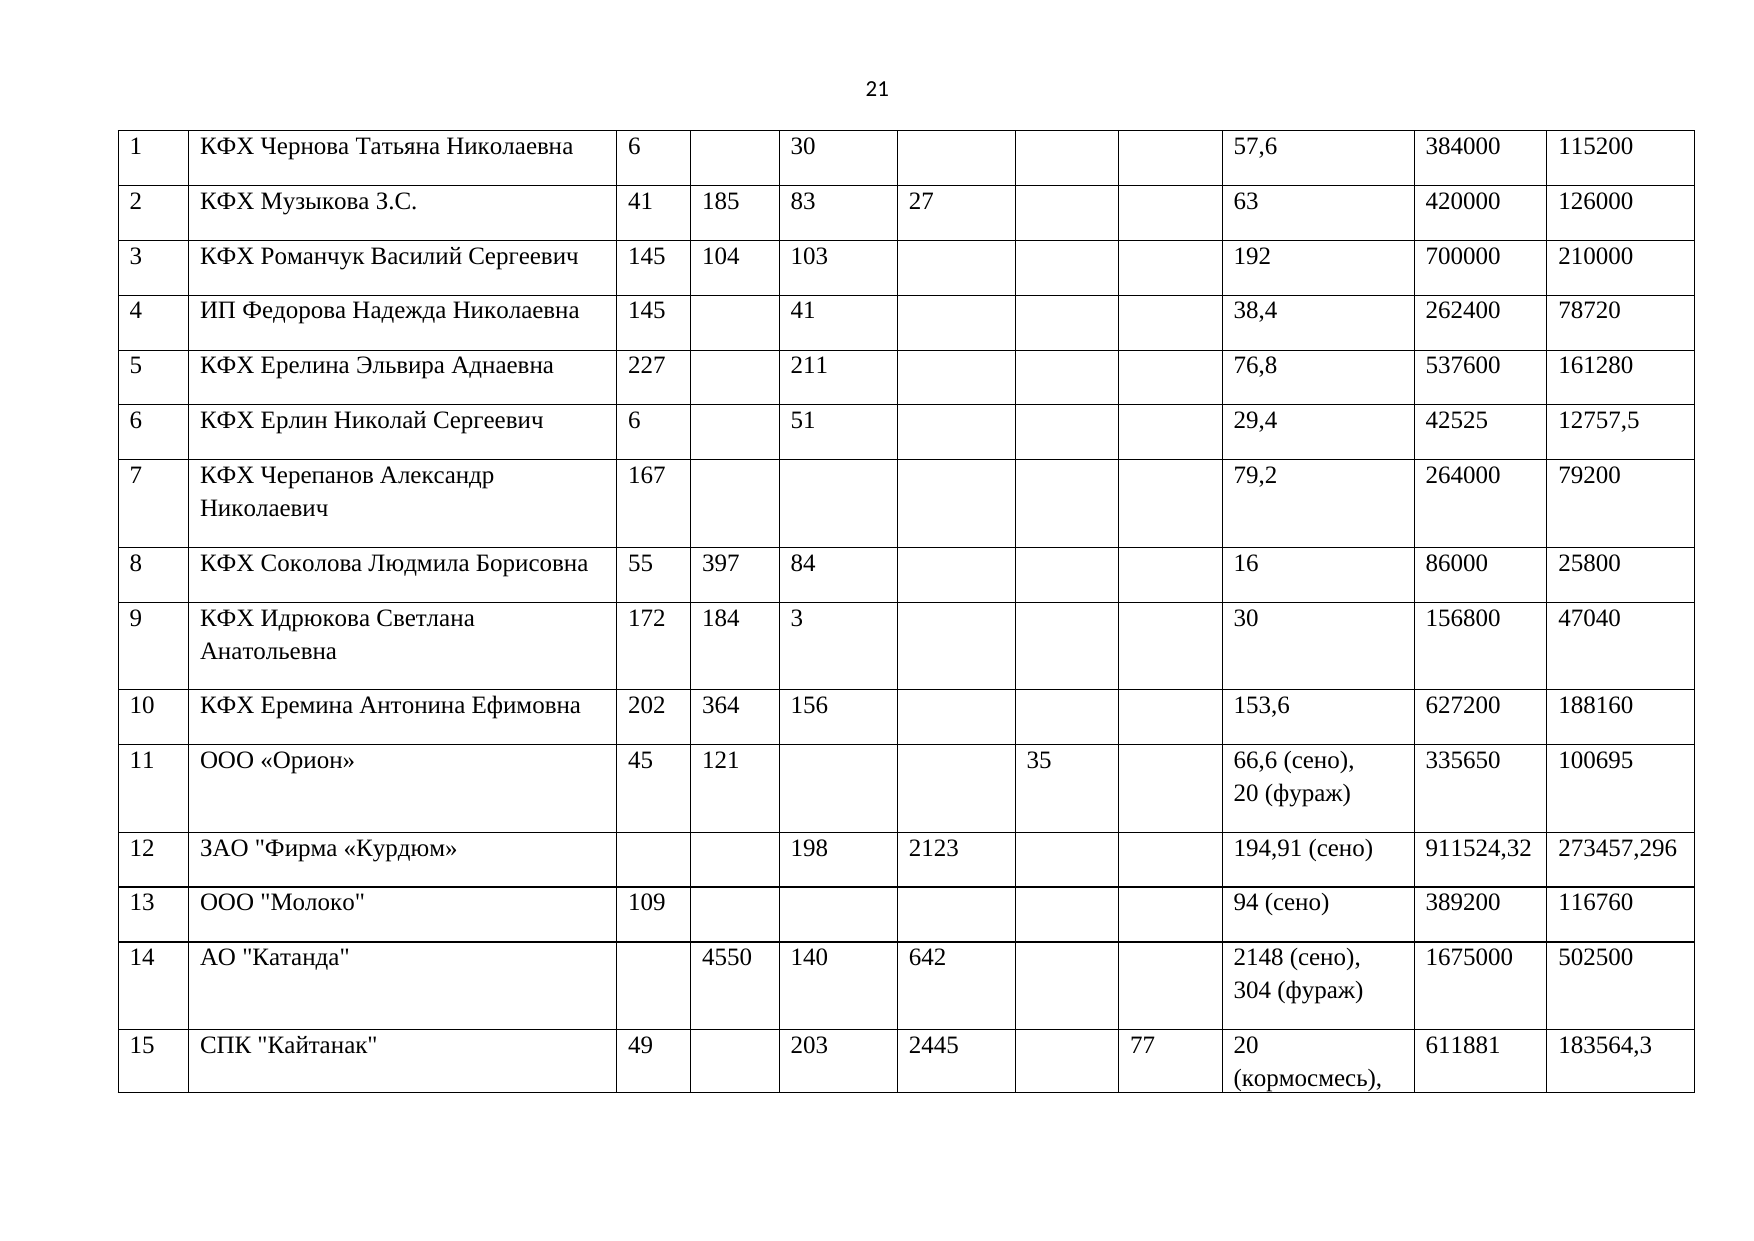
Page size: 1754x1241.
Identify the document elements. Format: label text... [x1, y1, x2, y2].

table_cell 27 [898, 186, 1015, 240]
table_cell 63 [1223, 186, 1414, 240]
table_cell 194,91 (сено) [1223, 833, 1414, 886]
table_cell [1016, 1030, 1118, 1092]
table_cell 4 [119, 296, 188, 349]
table_cell 14 [119, 943, 188, 1029]
table_cell 30 [780, 131, 897, 185]
table_cell [1016, 460, 1118, 547]
table_cell [780, 888, 897, 941]
table_cell 83 [780, 186, 897, 240]
table_cell [898, 603, 1015, 689]
table_cell 202 [617, 690, 690, 744]
table_cell [898, 888, 1015, 941]
table_cell 397 [691, 548, 779, 602]
table_cell 2148 (сено), 304 (фураж) [1223, 943, 1414, 1029]
table_cell 153,6 [1223, 690, 1414, 744]
table_cell 156 [780, 690, 897, 744]
table_cell 227 [617, 351, 690, 404]
table_cell 5 [119, 351, 188, 404]
table_cell [898, 296, 1015, 349]
table_cell 192 [1223, 241, 1414, 294]
table_cell 9 [119, 603, 188, 689]
table_cell СПК "Кайтанак" [189, 1030, 616, 1092]
table_cell 2 [119, 186, 188, 240]
table_cell [691, 405, 779, 459]
table_cell 29,4 [1223, 405, 1414, 459]
table_cell [780, 745, 897, 832]
table_cell 611881 [1415, 1030, 1546, 1092]
table_cell [1119, 888, 1222, 941]
table_cell 126000 [1547, 186, 1694, 240]
table_cell [780, 460, 897, 547]
table_cell [1119, 943, 1222, 1029]
table_cell 7 [119, 460, 188, 547]
table_cell [1016, 131, 1118, 185]
table_cell ООО "Молоко" [189, 888, 616, 941]
table_cell 115200 [1547, 131, 1694, 185]
table_cell 364 [691, 690, 779, 744]
table_cell 78720 [1547, 296, 1694, 349]
table_cell 41 [617, 186, 690, 240]
table_cell 116760 [1547, 888, 1694, 941]
table_cell 273457,296 [1547, 833, 1694, 886]
table_cell [1119, 241, 1222, 294]
table_cell [691, 1030, 779, 1092]
table_cell 1675000 [1415, 943, 1546, 1029]
table_cell КФХ Еремина Антонина Ефимовна [189, 690, 616, 744]
table_cell 77 [1119, 1030, 1222, 1092]
table_cell [691, 888, 779, 941]
table_cell 15 [119, 1030, 188, 1092]
table_cell 51 [780, 405, 897, 459]
table_cell 45 [617, 745, 690, 832]
table_cell 167 [617, 460, 690, 547]
table_cell [898, 548, 1015, 602]
table_cell [1016, 241, 1118, 294]
table_cell [898, 745, 1015, 832]
table_cell 642 [898, 943, 1015, 1029]
table_cell 86000 [1415, 548, 1546, 602]
table_cell 66,6 (сено), 20 (фураж) [1223, 745, 1414, 832]
table_cell [898, 460, 1015, 547]
table_cell [1016, 603, 1118, 689]
table_cell 42525 [1415, 405, 1546, 459]
table_cell 94 (сено) [1223, 888, 1414, 941]
table_cell 3 [780, 603, 897, 689]
table_cell 41 [780, 296, 897, 349]
table_cell 6 [119, 405, 188, 459]
table_cell 13 [119, 888, 188, 941]
table_cell 57,6 [1223, 131, 1414, 185]
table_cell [1223, 1030, 1414, 1092]
table_cell 389200 [1415, 888, 1546, 941]
table_cell [898, 405, 1015, 459]
table_cell 25800 [1547, 548, 1694, 602]
table_cell 184 [691, 603, 779, 689]
table_cell [1119, 351, 1222, 404]
table_cell 11 [119, 745, 188, 832]
table_cell [898, 690, 1015, 744]
table_cell 911524,32 [1415, 833, 1546, 886]
table_cell [1016, 351, 1118, 404]
table_cell 35 [1016, 745, 1118, 832]
table_cell 2445 [898, 1030, 1015, 1092]
table_cell 198 [780, 833, 897, 886]
table_cell 12757,5 [1547, 405, 1694, 459]
table_cell 203 [780, 1030, 897, 1092]
table_cell 10 [119, 690, 188, 744]
table_cell 109 [617, 888, 690, 941]
table_cell 188160 [1547, 690, 1694, 744]
table_cell [1016, 405, 1118, 459]
table_cell 76,8 [1223, 351, 1414, 404]
table_cell 145 [617, 296, 690, 349]
table_cell [1016, 888, 1118, 941]
table_cell [898, 131, 1015, 185]
table_cell 6 [617, 131, 690, 185]
table_cell 502500 [1547, 943, 1694, 1029]
table_cell КФХ Идрюкова Светлана Анатольевна [189, 603, 616, 689]
table_cell [1016, 548, 1118, 602]
table_cell [1016, 833, 1118, 886]
table_cell [691, 131, 779, 185]
table_cell [1016, 943, 1118, 1029]
table_cell 145 [617, 241, 690, 294]
table_cell 700000 [1415, 241, 1546, 294]
table_cell 156800 [1415, 603, 1546, 689]
table_cell [691, 833, 779, 886]
table_cell КФХ Соколова Людмила Борисовна [189, 548, 616, 602]
table_cell КФХ Ерелина Эльвира Аднаевна [189, 351, 616, 404]
table_cell 79200 [1547, 460, 1694, 547]
table_cell [1119, 405, 1222, 459]
table_cell [898, 351, 1015, 404]
table_cell [691, 351, 779, 404]
table_cell [691, 460, 779, 547]
table_cell 183564,3 [1547, 1030, 1694, 1092]
table_cell 104 [691, 241, 779, 294]
table_cell 3 [119, 241, 188, 294]
table_cell 264000 [1415, 460, 1546, 547]
table_cell [691, 296, 779, 349]
table_cell 16 [1223, 548, 1414, 602]
table_cell 185 [691, 186, 779, 240]
table_cell 8 [119, 548, 188, 602]
table_cell 2123 [898, 833, 1015, 886]
table_cell 30 [1223, 603, 1414, 689]
table_cell 4550 [691, 943, 779, 1029]
table_cell 420000 [1415, 186, 1546, 240]
table_cell ООО «Орион» [189, 745, 616, 832]
table_cell [1119, 603, 1222, 689]
table_cell [617, 833, 690, 886]
table_cell ИП Федорова Надежда Николаевна [189, 296, 616, 349]
table_cell 12 [119, 833, 188, 886]
table_cell 627200 [1415, 690, 1546, 744]
table_cell 140 [780, 943, 897, 1029]
table_cell 537600 [1415, 351, 1546, 404]
table_cell 1 [119, 131, 188, 185]
table_cell 211 [780, 351, 897, 404]
table_cell 55 [617, 548, 690, 602]
table_cell [1119, 690, 1222, 744]
table_cell ЗАО "Фирма «Курдюм» [189, 833, 616, 886]
table_cell [1119, 745, 1222, 832]
table_cell КФХ Черепанов Александр Николаевич [189, 460, 616, 547]
table_cell 38,4 [1223, 296, 1414, 349]
table_cell 262400 [1415, 296, 1546, 349]
table_cell [617, 943, 690, 1029]
table_cell 100695 [1547, 745, 1694, 832]
table_cell [898, 241, 1015, 294]
table_cell 210000 [1547, 241, 1694, 294]
table_cell АО "Катанда" [189, 943, 616, 1029]
table_cell 47040 [1547, 603, 1694, 689]
table_cell [1119, 548, 1222, 602]
table_cell 84 [780, 548, 897, 602]
table_cell [1119, 186, 1222, 240]
table_cell 161280 [1547, 351, 1694, 404]
table_cell [1016, 186, 1118, 240]
table_cell [1119, 131, 1222, 185]
table_cell КФХ Чернова Татьяна Николаевна [189, 131, 616, 185]
table_cell [1119, 833, 1222, 886]
table_cell КФХ Романчук Василий Сергеевич [189, 241, 616, 294]
table_cell [1119, 460, 1222, 547]
table_cell [1119, 296, 1222, 349]
table_cell 335650 [1415, 745, 1546, 832]
table_cell [1016, 296, 1118, 349]
table_cell 103 [780, 241, 897, 294]
table_cell 49 [617, 1030, 690, 1092]
table_cell 384000 [1415, 131, 1546, 185]
table_cell 79,2 [1223, 460, 1414, 547]
table_cell [1016, 690, 1118, 744]
table_cell 121 [691, 745, 779, 832]
table_cell КФХ Музыкова З.С. [189, 186, 616, 240]
table_cell КФХ Ерлин Николай Сергеевич [189, 405, 616, 459]
table_cell 172 [617, 603, 690, 689]
table_cell 6 [617, 405, 690, 459]
